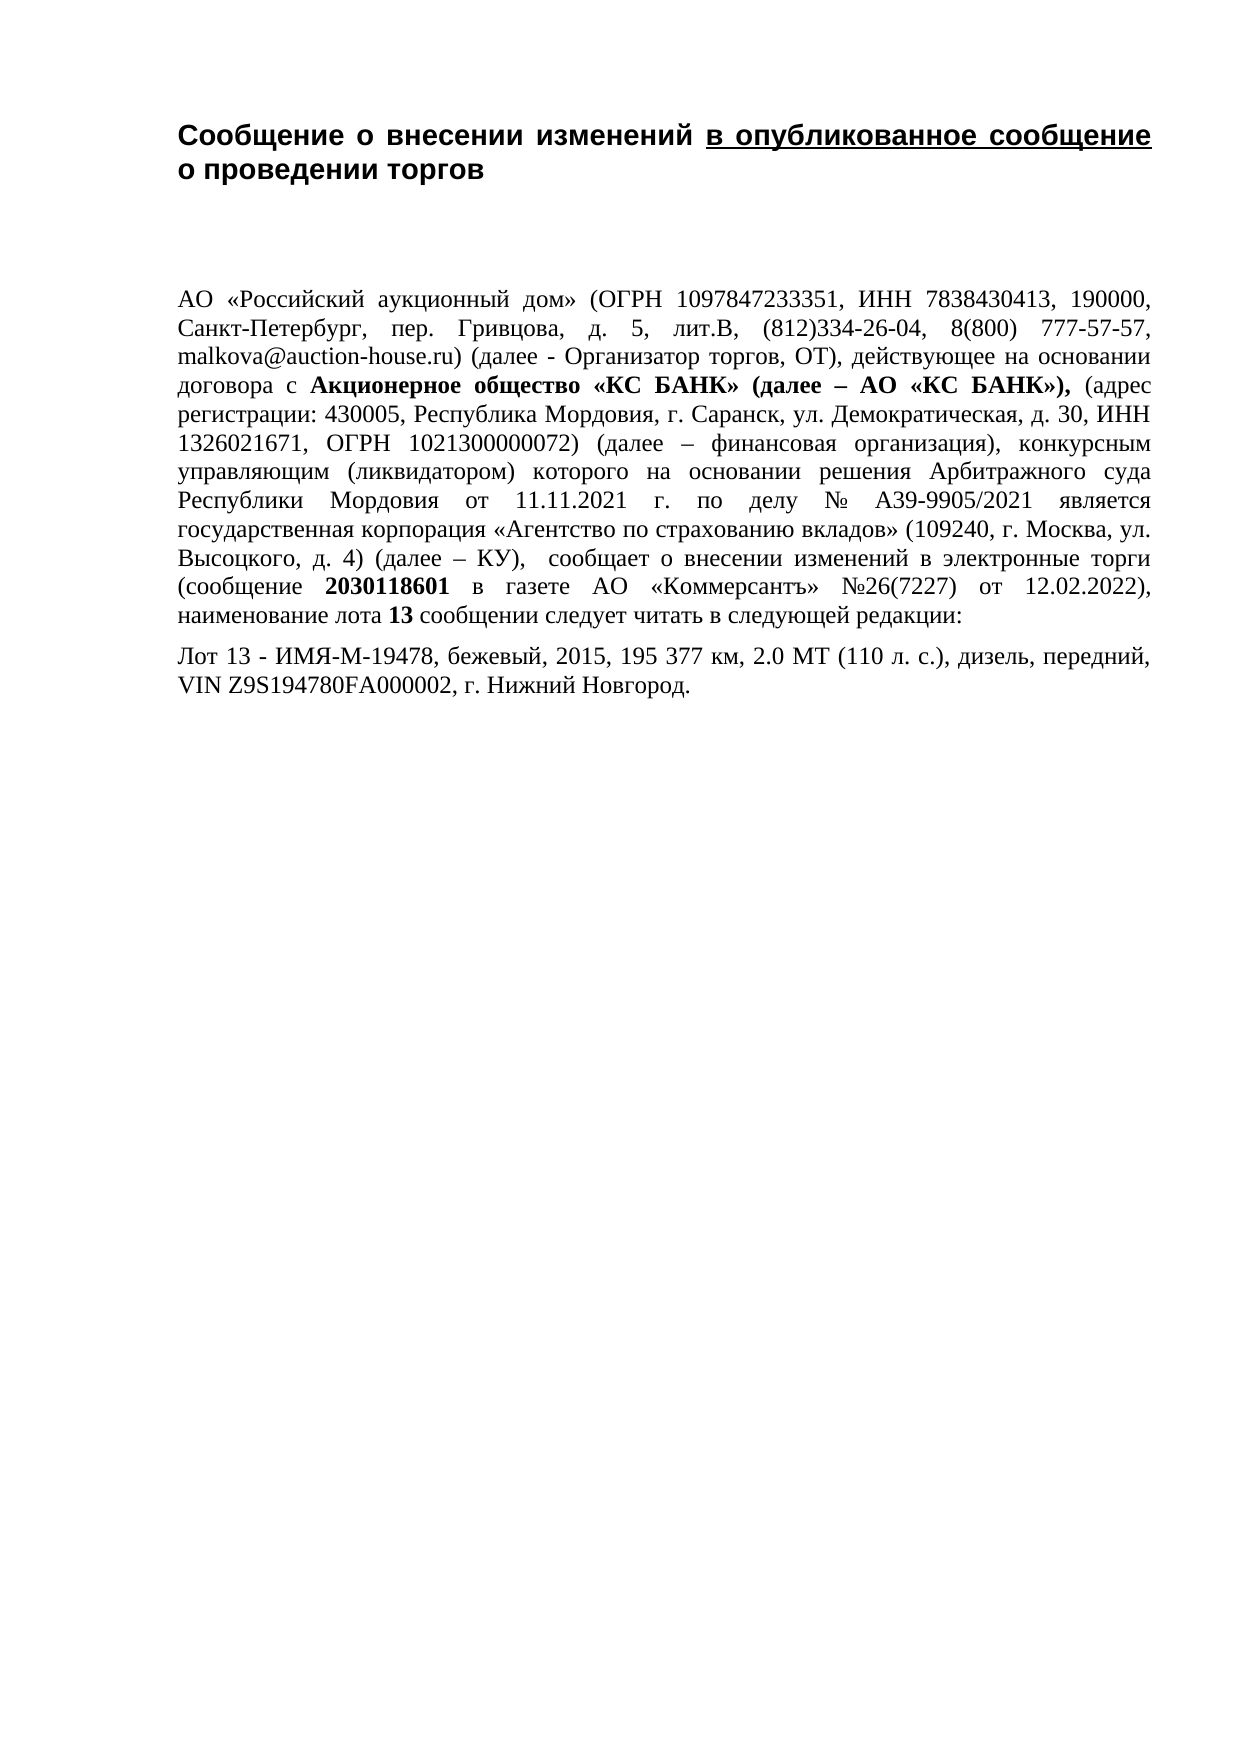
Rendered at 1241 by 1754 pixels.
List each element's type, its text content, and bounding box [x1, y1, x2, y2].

text АО «Российский аукционный дом» (ОГРН 1097847233351, ИНН 7838430413, 190000, Санкт-Петербург, пер. Гривцова, д. 5, лит.В, (812)334-26-04, 8(800) 777-57-57, malkova@auction-house.ru) (далее - Организатор торгов, ОТ), действующее на основании договора с Акционерное общество «КС БАНК» (далее – АО «КС БАНК»), (адрес регистрации: 430005, Республика Мордовия, г. Саранск, ул. Демократическая, д. 30, ИНН 1326021671, ОГРН 1021300000072) (далее – финансовая организация), конкурсным управляющим (ликвидатором) которого на основании решения Арбитражного суда Республики Мордовия от 11.11.2021 г. по делу № А39-9905/2021 является государственная корпорация «Агентство по страхованию вкладов» (109240, г. Москва, ул. Высоцкого, д. 4) (далее – КУ), сообщает о внесении изменений в электронные торги (сообщение 2030118601 в газете АО «Коммерсантъ» №26(7227) от 12.02.2022), наименование лота 13 сообщении следует читать в следующей редакции: [177, 284, 1152, 629]
list Лот 13 - ИМЯ-М-19478, бежевый, 2015, 195 377 км, 2.0 МТ (110 л. с.), дизель, передний, VIN Z9S194780FA000002, г. Нижний Новгород. [177, 641, 1152, 699]
text Сообщение о внесении изменений в опубликованное сообщение о проведении торгов [177, 118, 1152, 185]
